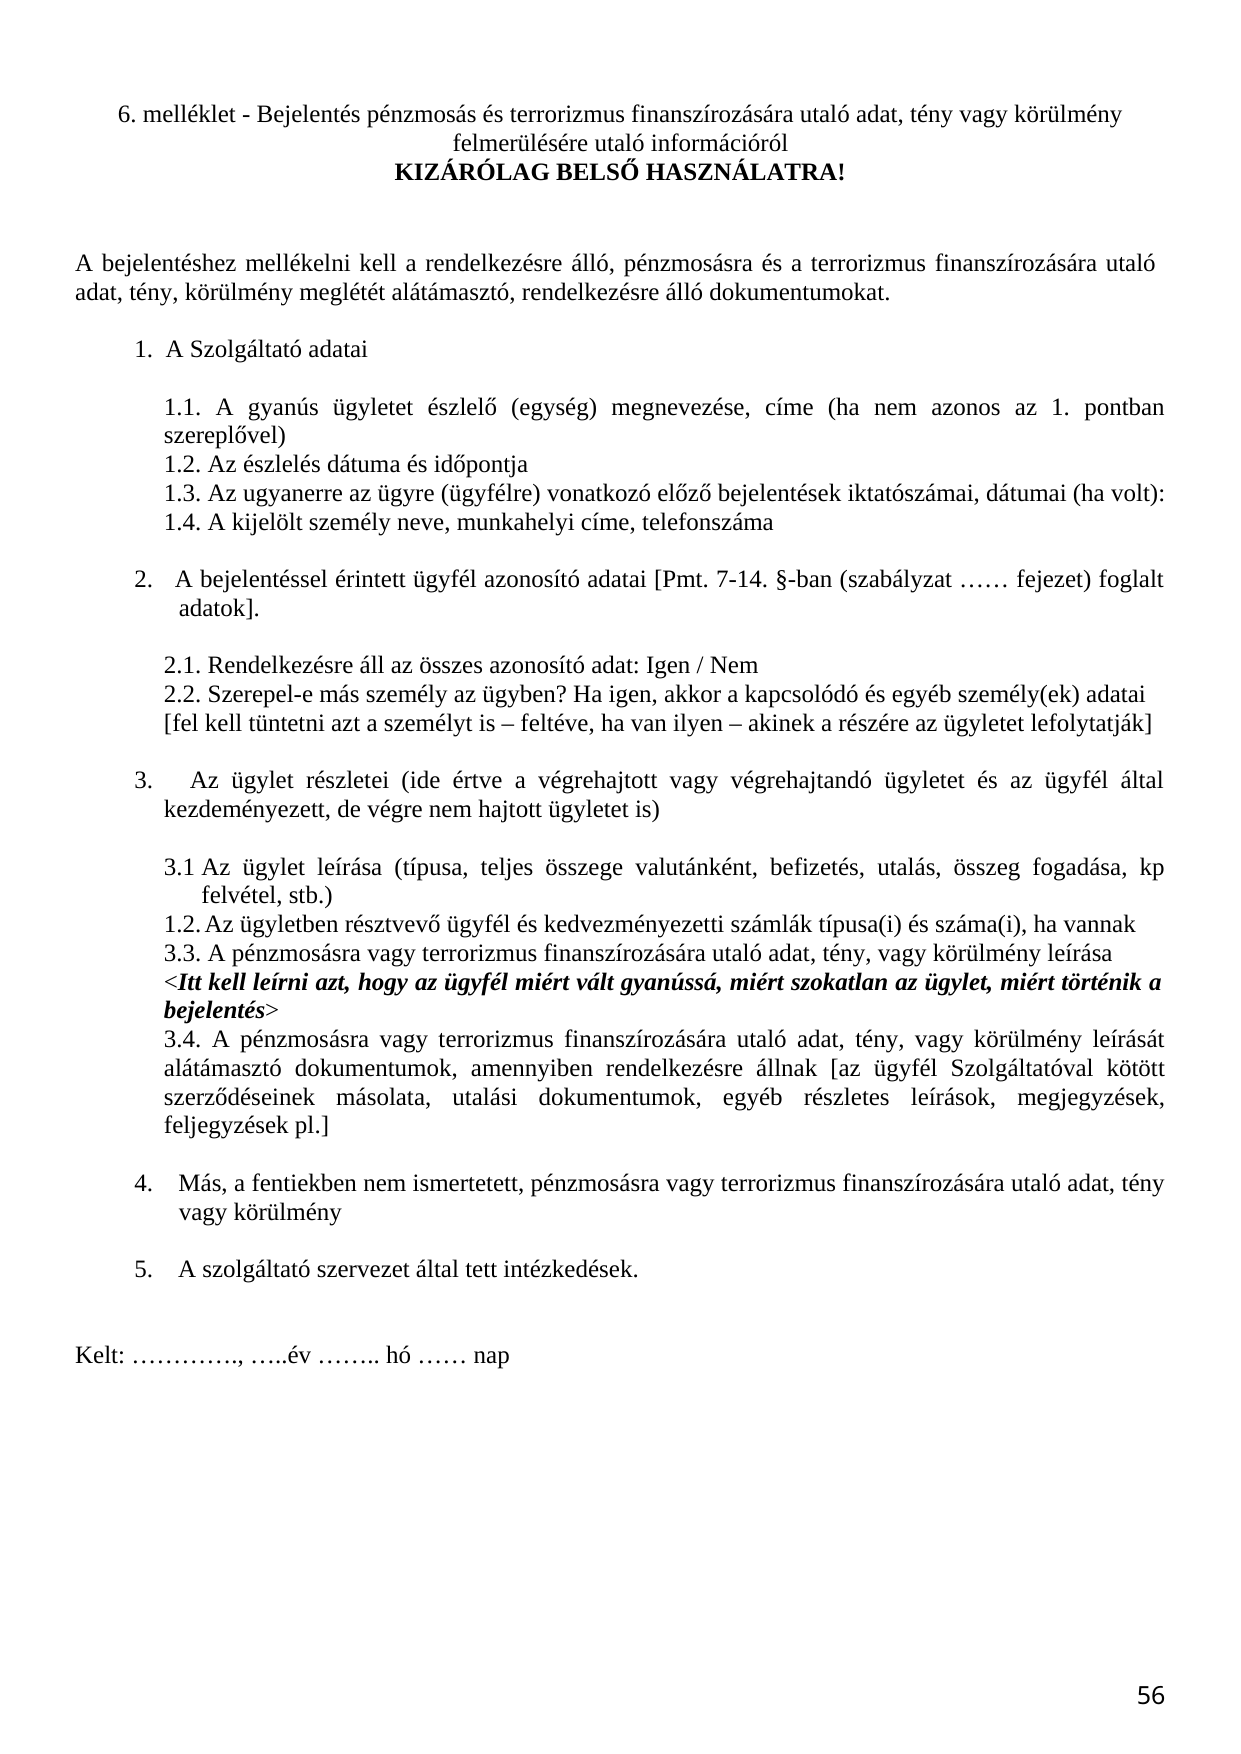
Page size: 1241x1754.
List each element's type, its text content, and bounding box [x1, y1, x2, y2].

list Az ügylet leírása (típusa, teljes összege valutánként, befizetés, utalás, összeg fogadása, kp felvétel, stb.) [164, 852, 1165, 909]
list Az ügyletben résztvevő ügyfél és kedvezményezetti számlák típusa(i) és száma(i), ha vannak [164, 909, 1165, 938]
text 1.3. Az ugyanerre az ügyre (ügyfélre) vonatkozó előző bejelentések iktatószámai, dátumai (ha volt): [164, 478, 1165, 507]
text 2.1. Rendelkezésre áll az összes azonosító adat: Igen / Nem [164, 651, 1165, 679]
text A bejelentéshez mellékelni kell a rendelkezésre álló, pénzmosásra és a terrorizmus finanszírozására utaló adat, tény, körülmény meglétét alátámasztó, rendelkezésre álló dokumentumokat. [75, 248, 1156, 306]
text <Itt kell leírni azt, hogy az ügyfél miért vált gyanússá, miért szokatlan az ügylet, miért történik a bejelentés> [164, 967, 1165, 1024]
text 3.3. A pénzmosásra vagy terrorizmus finanszírozására utaló adat, tény, vagy körülmény leírása [164, 938, 1165, 967]
text 1.4. A kijelölt személy neve, munkahelyi címe, telefonszáma [164, 507, 1165, 536]
text 1.1. A gyanús ügyletet észlelő (egység) megnevezése, címe (ha nem azonos az 1. pontban szereplővel) [164, 392, 1165, 449]
text 1. A Szolgáltató adatai [134, 334, 1165, 363]
text KIZÁRÓLAG BELSŐ HASZNÁLATRA! [75, 157, 1165, 185]
text Kelt: …………., …..év …….. hó …… nap [75, 1341, 1165, 1369]
text 6. melléklet - Bejelentés pénzmosás és terrorizmus finanszírozására utaló adat, tény vagy körülmény felmerülésére utaló információról [75, 99, 1165, 157]
text 1.2. Az észlelés dátuma és időpontja [164, 449, 1165, 478]
text 4. Más, a fentiekben nem ismertetett, pénzmosásra vagy terrorizmus finanszírozására utaló adat, tény vagy körülmény [134, 1168, 1165, 1226]
text 5. A szolgáltató szervezet által tett intézkedések. [134, 1254, 1165, 1283]
text 3. Az ügylet részletei (ide értve a végrehajtott vagy végrehajtandó ügyletet és az ügyfél által kezdeményezett, de végre nem hajtott ügyletet is) [134, 766, 1165, 823]
text 3.4. A pénzmosásra vagy terrorizmus finanszírozására utaló adat, tény, vagy körülmény leírását alátámasztó dokumentumok, amennyiben rendelkezésre állnak [az ügyfél Szolgáltatóval kötött szerződéseinek másolata, utalási dokumentumok, egyéb részletes leírások, megjegyzések, feljegyzések pl.] [164, 1024, 1165, 1139]
text 2. A bejelentéssel érintett ügyfél azonosító adatai [Pmt. 7-14. §-ban (szabályzat …… fejezet) foglalt adatok]. [134, 564, 1165, 622]
text 2.2. Szerepel-e más személy az ügyben? Ha igen, akkor a kapcsolódó és egyéb személy(ek) adatai [164, 679, 1165, 708]
text [fel kell tüntetni azt a személyt is – feltéve, ha van ilyen – akinek a részére az ügyletet lefolytatják] [164, 708, 1165, 737]
